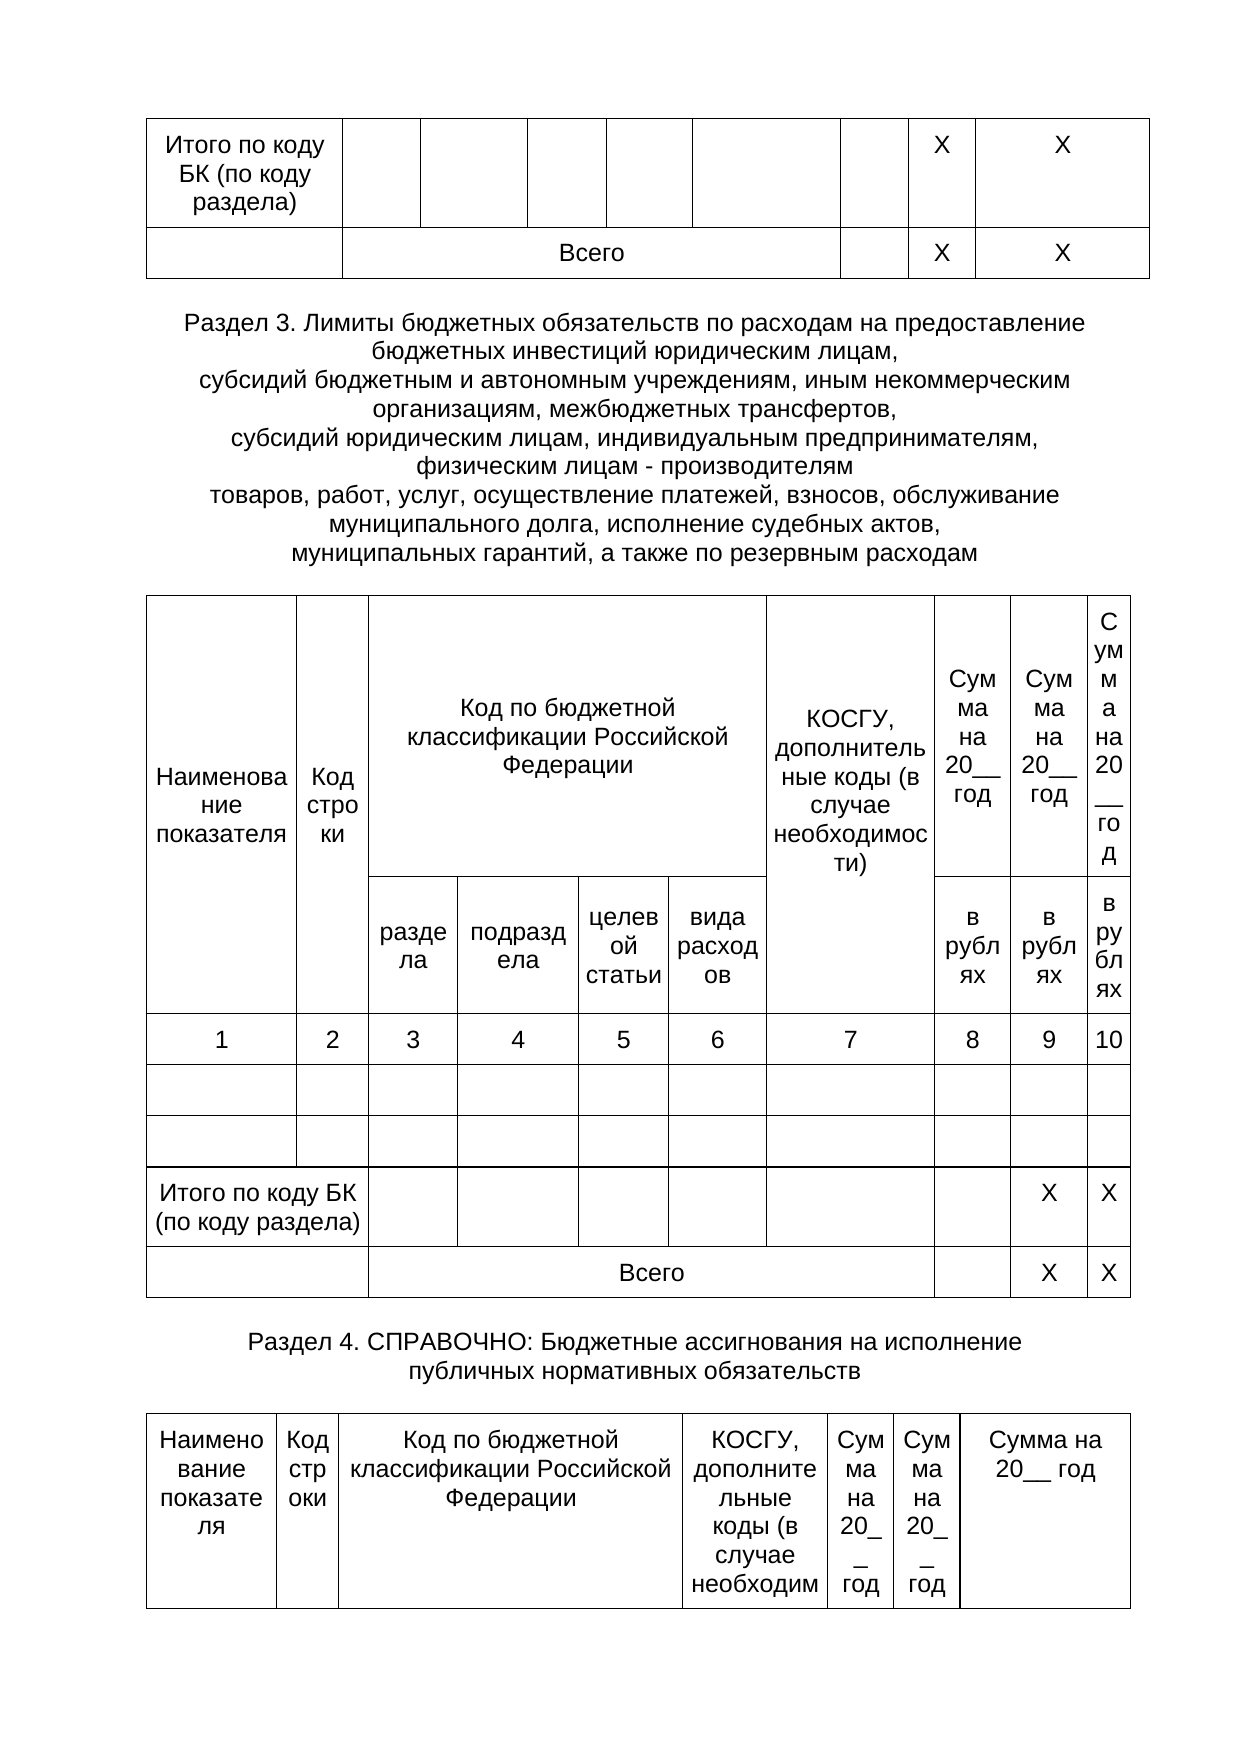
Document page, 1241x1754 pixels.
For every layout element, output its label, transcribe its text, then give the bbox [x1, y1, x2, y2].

table_cell [369, 1065, 457, 1115]
table_header Сумма на 20__ год [961, 1414, 1130, 1608]
table_cell 9 [1011, 1014, 1087, 1064]
table_cell в рублях [1088, 877, 1130, 1013]
table_cell [147, 1065, 296, 1115]
text Раздел 3. Лимиты бюджетных обязательств по расходам на предоставление бюджетных инвестиций юридическим лицам, [159, 307, 1110, 365]
table_cell [528, 119, 606, 227]
table_header Наименование показателя [147, 596, 296, 1013]
text субсидий юридическим лицам, индивидуальным предпринимателям, физическим лицам - производителям [159, 422, 1110, 480]
table_cell Итого по коду БК (по коду раздела) [147, 1168, 368, 1246]
table_cell [579, 1168, 668, 1246]
table_cell [579, 1116, 668, 1166]
table_cell [421, 119, 527, 227]
table_cell [767, 1168, 934, 1246]
table_cell 1 [147, 1014, 296, 1064]
table_cell вида расходов [669, 877, 766, 1013]
table_cell [767, 1065, 934, 1115]
table_cell X [976, 119, 1149, 227]
table_cell [935, 1065, 1010, 1115]
table_cell [693, 119, 840, 227]
table_header Код строки [297, 596, 368, 1013]
text субсидий бюджетным и автономным учреждениям, иным некоммерческим организациям, межбюджетных трансфертов, [159, 365, 1110, 422]
table_cell подраздела [458, 877, 578, 1013]
table_cell [369, 1168, 457, 1246]
table_cell [935, 1168, 1010, 1246]
table_cell X [1011, 1168, 1087, 1246]
table_cell [607, 119, 692, 227]
table_header Сумма на 20__ год [1011, 596, 1087, 876]
table_cell 6 [669, 1014, 766, 1064]
table_cell целевой статьи [579, 877, 668, 1013]
table_cell [841, 228, 908, 278]
table_header Сумма на 20__ год [935, 596, 1010, 876]
table_header Код строки [277, 1414, 338, 1608]
text товаров, работ, услуг, осуществление платежей, взносов, обслуживание муниципального долга, исполнение судебных актов, [159, 480, 1110, 537]
table_cell [458, 1116, 578, 1166]
text Раздел 4. СПРАВОЧНО: Бюджетные ассигнования на исполнение [159, 1327, 1110, 1356]
table_cell [147, 1116, 296, 1166]
table_cell [1011, 1116, 1087, 1166]
table_cell [1088, 1065, 1130, 1115]
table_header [147, 1414, 276, 1608]
table_cell X [1088, 1247, 1130, 1297]
table_cell [579, 1065, 668, 1115]
table_cell раздела [369, 877, 457, 1013]
table_header Код по бюджетной классификации Российской Федерации [339, 1414, 682, 1608]
table_cell [669, 1168, 766, 1246]
table_cell X [976, 228, 1149, 278]
table_cell 3 [369, 1014, 457, 1064]
text публичных нормативных обязательств [159, 1356, 1110, 1384]
table_cell 7 [767, 1014, 934, 1064]
table_cell 2 [297, 1014, 368, 1064]
text муниципальных гарантий, а также по резервным расходам [159, 537, 1110, 566]
table_header Код по бюджетной классификации Российской Федерации [369, 596, 766, 876]
table_cell Всего [369, 1247, 934, 1297]
table_cell [1011, 1065, 1087, 1115]
table_cell Всего [343, 228, 840, 278]
table_cell 4 [458, 1014, 578, 1064]
table_cell 5 [579, 1014, 668, 1064]
table_cell [935, 1116, 1010, 1166]
table_cell [767, 1116, 934, 1166]
table_header Сумма на 20__ год [894, 1414, 959, 1608]
table_cell в рублях [935, 877, 1010, 1013]
table_cell [1088, 1116, 1130, 1166]
table_cell [147, 228, 342, 278]
table_cell в рублях [1011, 877, 1087, 1013]
table_cell 8 [935, 1014, 1010, 1064]
table_header КОСГУ, дополнительные коды (в случае необходимости) [767, 596, 934, 1013]
table_cell [458, 1065, 578, 1115]
table_header Сумма на 20__ год [1088, 596, 1130, 876]
table_cell [669, 1065, 766, 1115]
table_cell Итого по коду БК (по коду раздела) [147, 119, 342, 227]
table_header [683, 1414, 827, 1608]
table_cell [343, 119, 420, 227]
table_cell [458, 1168, 578, 1246]
table_cell [369, 1116, 457, 1166]
table_cell [841, 119, 908, 227]
table_cell 10 [1088, 1014, 1130, 1064]
table_cell [669, 1116, 766, 1166]
table_cell [297, 1065, 368, 1115]
table_cell X [909, 228, 975, 278]
table_cell X [909, 119, 975, 227]
table_cell [935, 1247, 1010, 1297]
table_cell X [1011, 1247, 1087, 1297]
table_cell [297, 1116, 368, 1166]
table_header Сумма на 20__ год [828, 1414, 893, 1608]
table_cell X [1088, 1168, 1130, 1246]
table_cell [147, 1247, 368, 1297]
